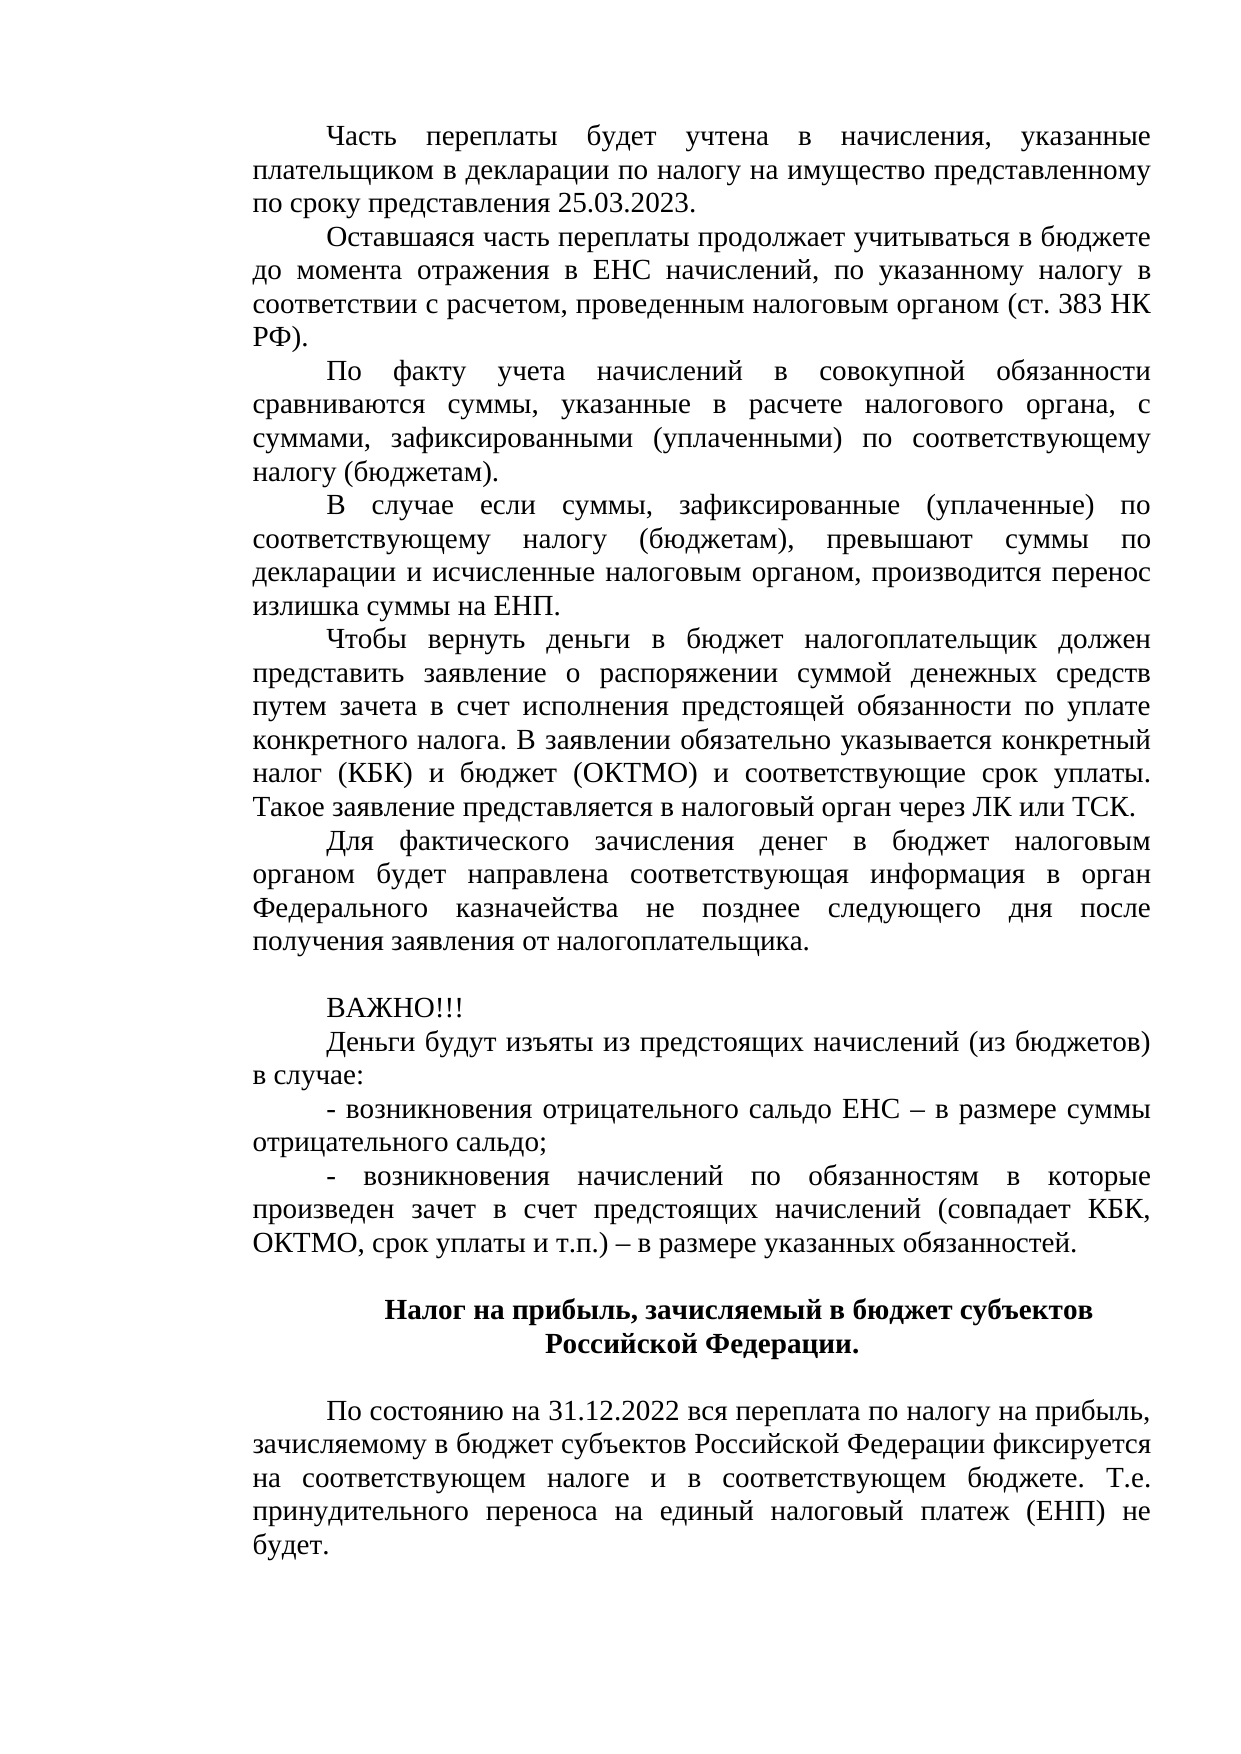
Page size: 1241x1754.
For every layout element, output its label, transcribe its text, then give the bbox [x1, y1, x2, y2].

text Оставшаяся часть переплаты продолжает учитываться в бюджете до момента отражения в ЕНС начислений, по указанному налогу в соответствии с расчетом, проведенным налоговым органом (ст. 383 НК РФ). [252, 219, 1152, 353]
text В случае если суммы, зафиксированные (уплаченные) по соответствующему налогу (бюджетам), превышают суммы по декларации и исчисленные налоговым органом, производится перенос излишка суммы на ЕНП. [252, 487, 1152, 621]
text По состоянию на 31.12.2022 вся переплата по налогу на прибыль, зачисляемому в бюджет субъектов Российской Федерации фиксируется на соответствующем налоге и в соответствующем бюджете. Т.е. принудительного переноса на единый налоговый платеж (ЕНП) не будет. [252, 1393, 1152, 1561]
text Налог на прибыль, зачисляемый в бюджет субъектов Российской Федерации. [252, 1292, 1152, 1359]
text Для фактического зачисления денег в бюджет налоговым органом будет направлена соответствующая информация в орган Федерального казначейства не позднее следующего дня после получения заявления от налогоплательщика. [252, 823, 1152, 957]
text По факту учета начислений в совокупной обязанности сравниваются суммы, указанные в расчете налогового органа, с суммами, зафиксированными (уплаченными) по соответствующему налогу (бюджетам). [252, 353, 1152, 487]
text Деньги будут изъяты из предстоящих начислений (из бюджетов) в случае: [252, 1024, 1152, 1091]
text - возникновения начислений по обязанностям в которые произведен зачет в счет предстоящих начислений (совпадает КБК, ОКТМО, срок уплаты и т.п.) – в размере указанных обязанностей. [252, 1158, 1152, 1259]
text Чтобы вернуть деньги в бюджет налогоплательщик должен представить заявление о распоряжении суммой денежных средств путем зачета в счет исполнения предстоящей обязанности по уплате конкретного налога. В заявлении обязательно указывается конкретный налог (КБК) и бюджет (ОКТМО) и соответствующие срок уплаты. Такое заявление представляется в налоговый орган через ЛК или ТСК. [252, 621, 1152, 823]
text Часть переплаты будет учтена в начисления, указанные плательщиком в декларации по налогу на имущество представленному по сроку представления 25.03.2023. [252, 118, 1152, 219]
text - возникновения отрицательного сальдо ЕНС – в размере суммы отрицательного сальдо; [252, 1091, 1152, 1158]
text ВАЖНО!!! [252, 990, 1152, 1024]
